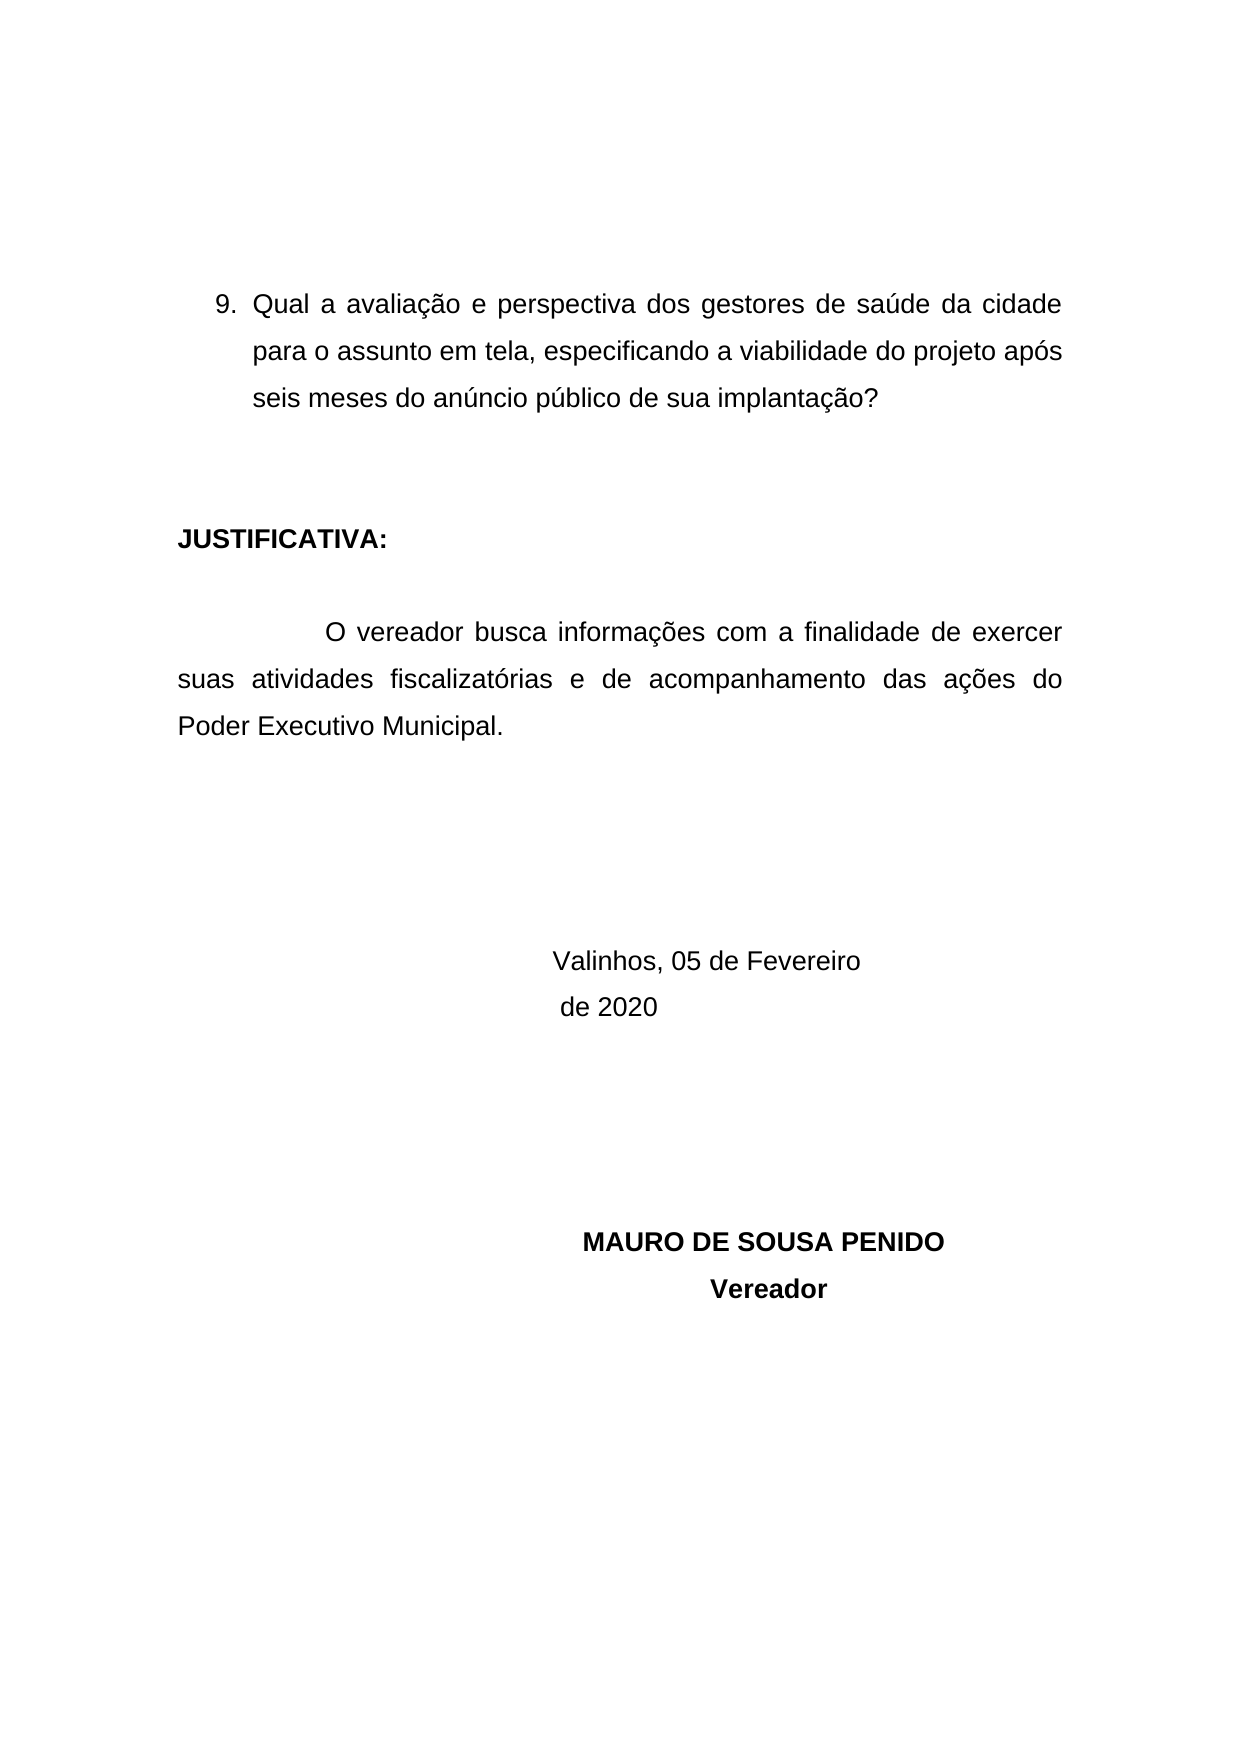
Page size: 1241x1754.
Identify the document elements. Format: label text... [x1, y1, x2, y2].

text JUSTIFICATIVA: [177, 523, 1063, 554]
text MAURO DE SOUSA PENIDO [477, 1226, 1063, 1257]
text Valinhos, 05 de Fevereiro [477, 944, 1063, 976]
text Vereador [552, 1273, 1063, 1304]
text O vereador busca informações com a finalidade de exercer suas atividades fiscalizatórias e de acompanhamento das ações do Poder Executivo Municipal. [177, 616, 1063, 741]
list Qual a avaliação e perspectiva dos gestores de saúde da cidade para o assunto em tela, especificando a viabilidade do projeto após seis meses do anúncio público de sua implantação? [215, 288, 1063, 413]
text de 2020 [477, 991, 1063, 1023]
